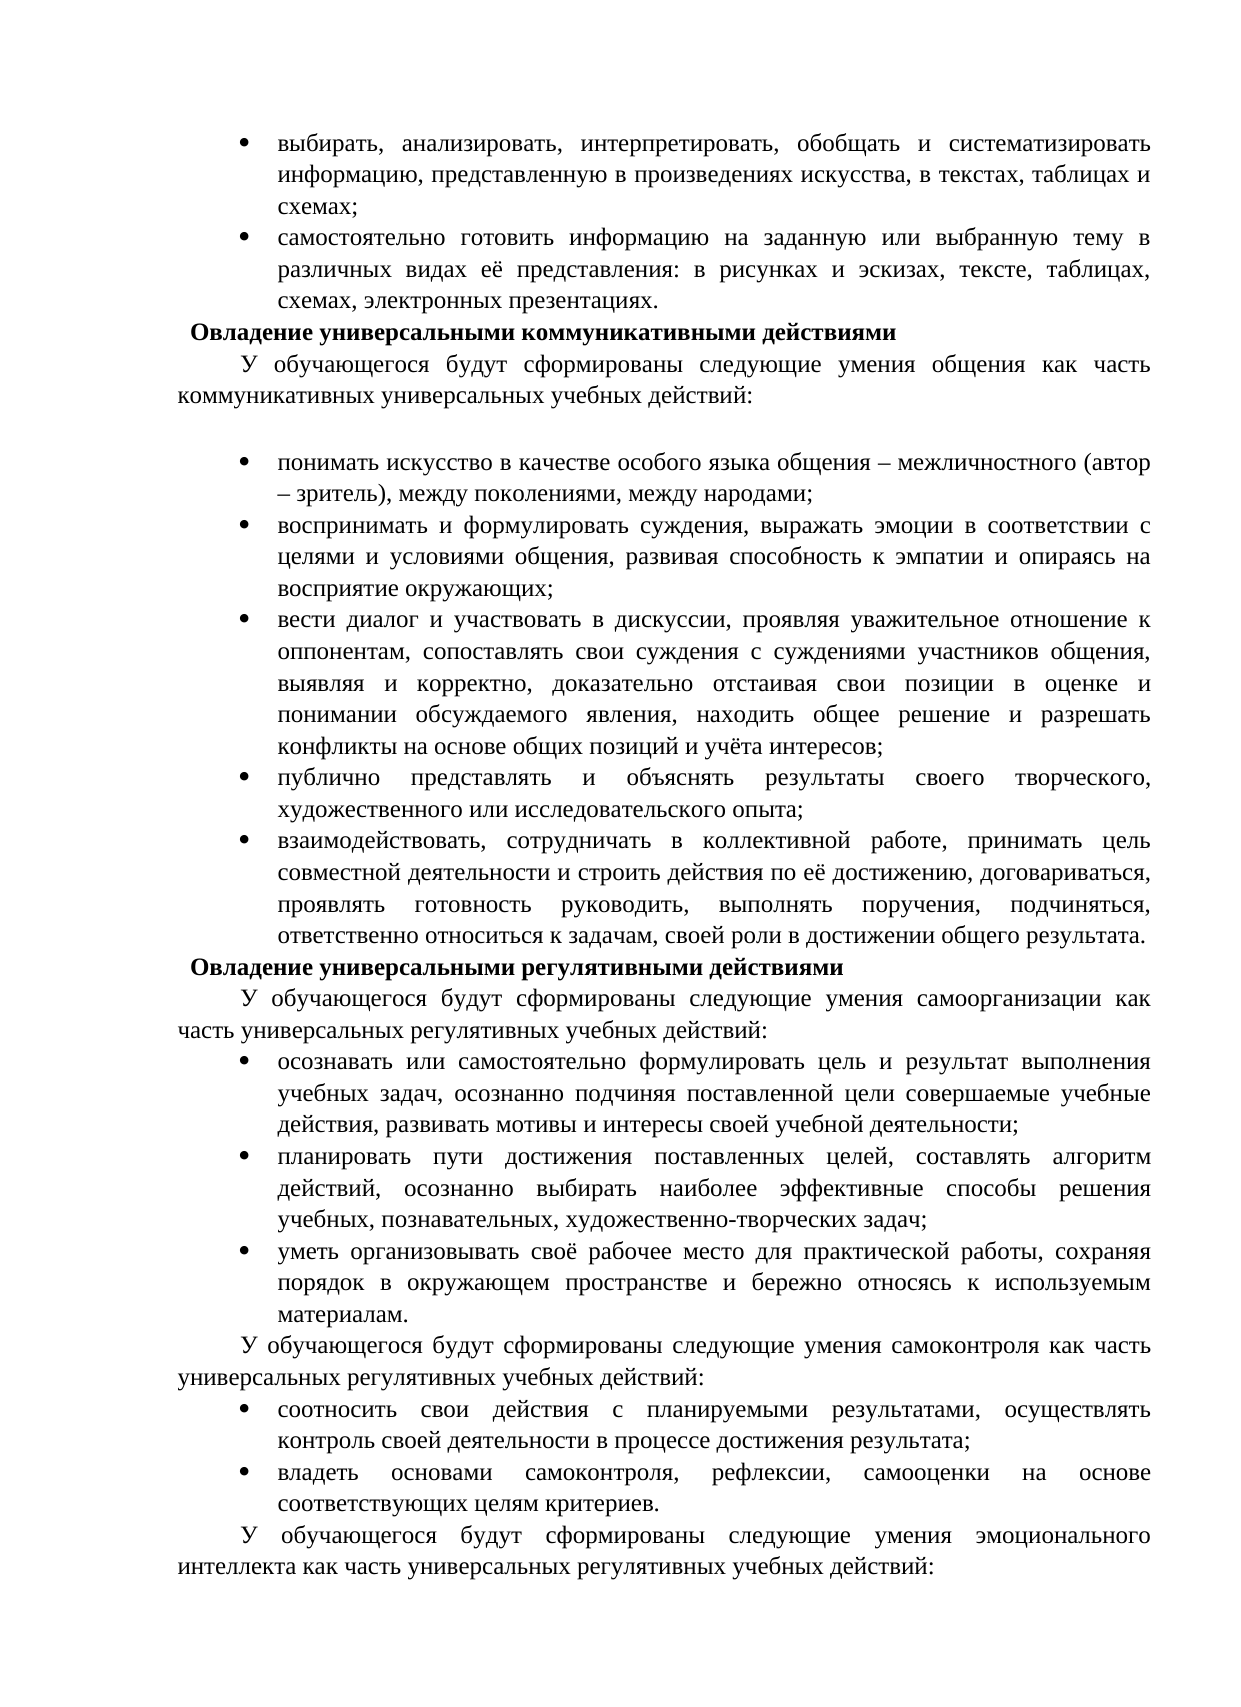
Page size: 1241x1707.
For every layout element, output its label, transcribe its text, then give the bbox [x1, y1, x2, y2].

list выбирать, анализировать, интерпретировать, обобщать и систематизировать информацию, представленную в произведениях искусства, в текстах, таблицах и схемах; [240, 128, 1152, 219]
list вести диалог и участвовать в дискуссии, проявляя уважительное отношение к оппонентам, сопоставлять свои суждения с суждениями участников общения, выявляя и корректно, доказательно отстаивая свои позиции в оценке и понимании обсуждаемого явления, находить общее решение и разрешать конфликты на основе общих позиций и учёта интересов; [240, 604, 1152, 759]
text У обучающегося будут сформированы следующие умения эмоционального интеллекта как часть универсальных регулятивных учебных действий: [177, 1520, 1152, 1580]
list соотносить свои действия с планируемыми результатами, осуществлять контроль своей деятельности в процессе достижения результата; [240, 1394, 1152, 1454]
list самостоятельно готовить информацию на заданную или выбранную тему в различных видах её представления: в рисунках и эскизах, тексте, таблицах, схемах, электронных презентациях. [240, 222, 1152, 314]
text У обучающегося будут сформированы следующие умения общения как часть коммуникативных универсальных учебных действий: [177, 349, 1152, 409]
list публично представлять и объяснять результаты своего творческого, художественного или исследовательского опыта; [240, 762, 1152, 823]
list взаимодействовать, сотрудничать в коллективной работе, принимать цель совместной деятельности и строить действия по её достижению, договариваться, проявлять готовность руководить, выполнять поручения, подчиняться, ответственно относиться к задачам, своей роли в достижении общего результата. [240, 826, 1152, 949]
list планировать пути достижения поставленных целей, составлять алгоритм действий, осознанно выбирать наиболее эффективные способы решения учебных, познавательных, художественно-творческих задач; [240, 1141, 1152, 1233]
text Овладение универсальными коммуникативными действиями [190, 317, 1152, 346]
list владеть основами самоконтроля, рефлексии, самооценки на основе соответствующих целям критериев. [240, 1457, 1152, 1517]
list воспринимать и формулировать суждения, выражать эмоции в соответствии с целями и условиями общения, развивая способность к эмпатии и опираясь на восприятие окружающих; [240, 510, 1152, 602]
list осознавать или самостоятельно формулировать цель и результат выполнения учебных задач, осознанно подчиняя поставленной цели совершаемые учебные действия, развивать мотивы и интересы своей учебной деятельности; [240, 1046, 1152, 1138]
text У обучающегося будут сформированы следующие умения самоорганизации как часть универсальных регулятивных учебных действий: [177, 983, 1152, 1044]
text У обучающегося будут сформированы следующие умения самоконтроля как часть универсальных регулятивных учебных действий: [177, 1331, 1152, 1391]
list понимать искусство в качестве особого языка общения – межличностного (автор – зритель), между поколениями, между народами; [240, 447, 1152, 507]
list уметь организовывать своё рабочее место для практической работы, сохраняя порядок в окружающем пространстве и бережно относясь к используемым материалам. [240, 1236, 1152, 1328]
text Овладение универсальными регулятивными действиями [190, 952, 1152, 981]
